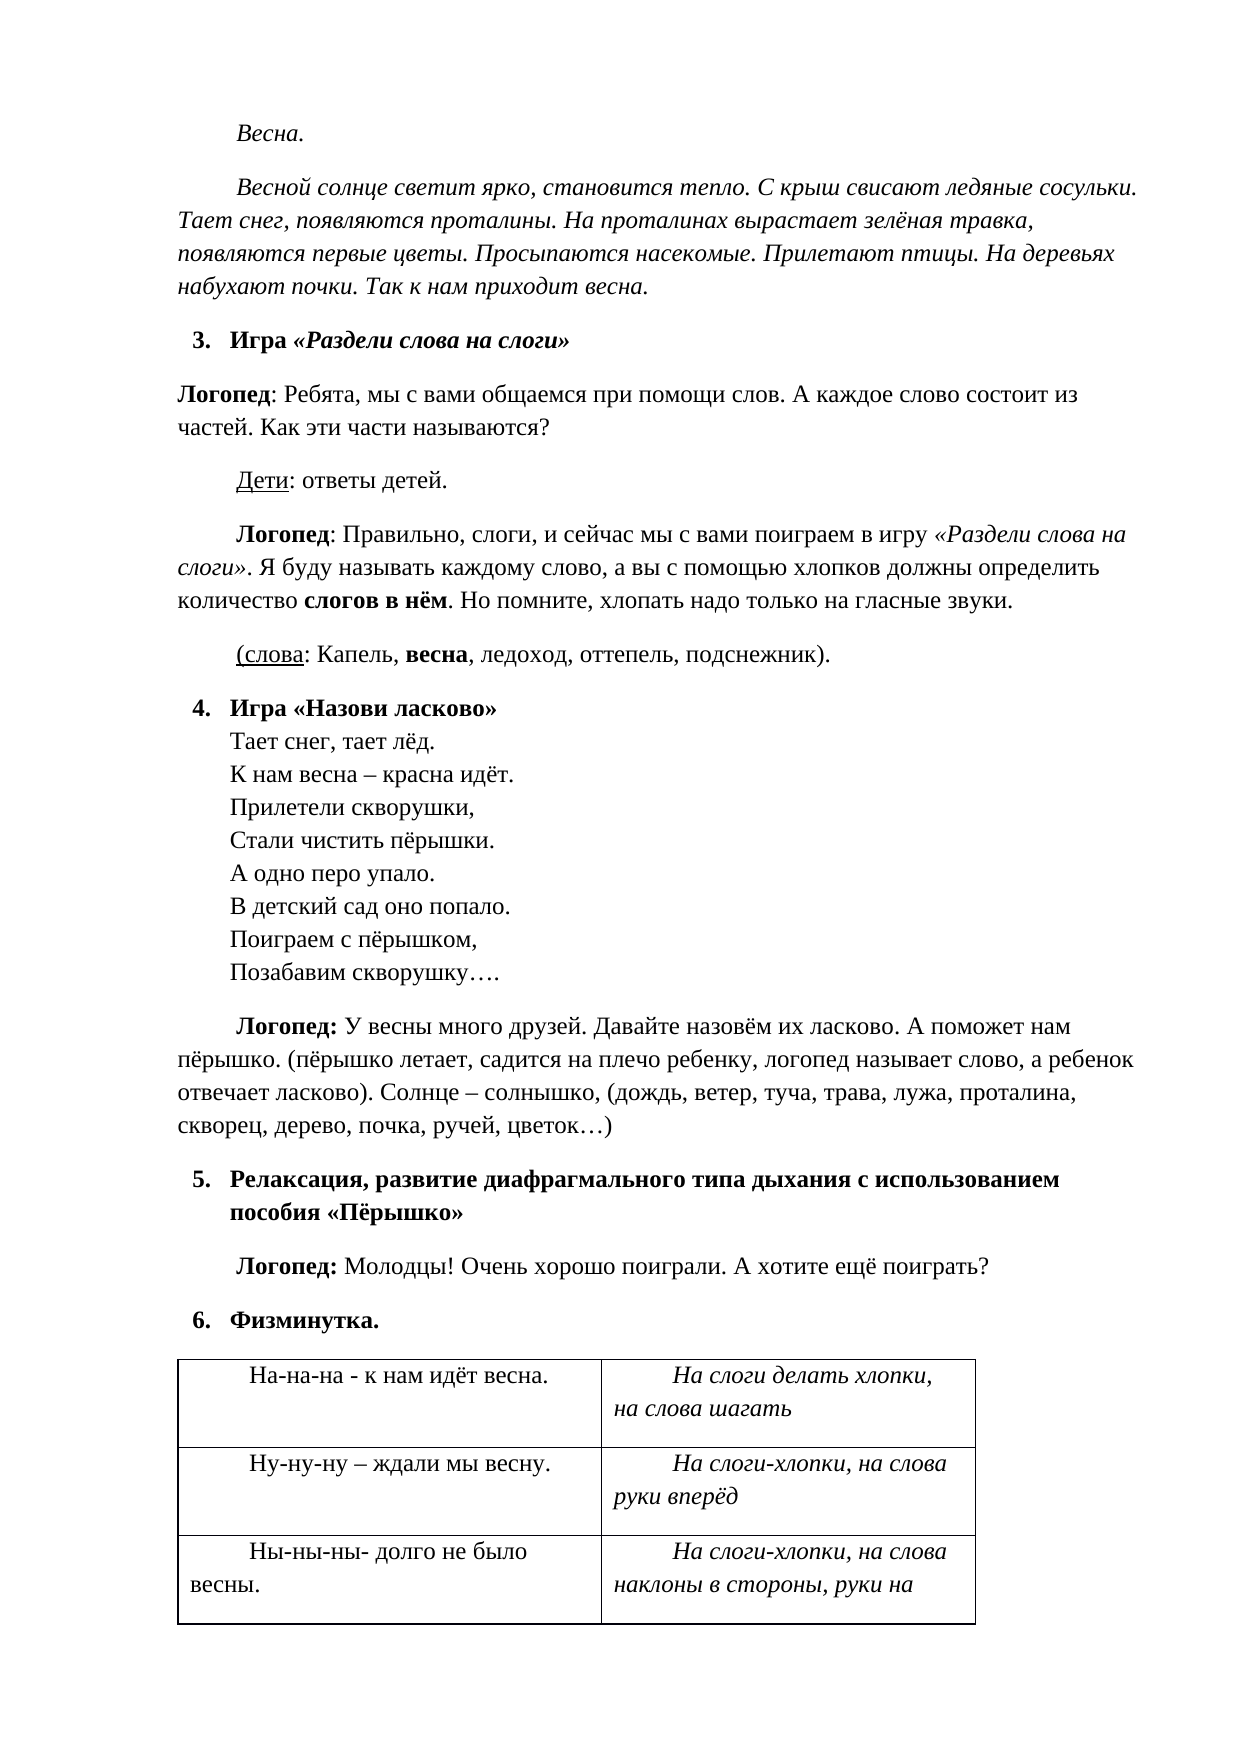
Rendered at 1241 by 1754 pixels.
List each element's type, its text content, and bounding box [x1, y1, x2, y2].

list Игра «Раздели слова на слоги» [192, 325, 1152, 354]
list Позабавим скворушку…. [229, 957, 1152, 986]
list Игра «Назови ласково» [192, 693, 1152, 722]
text Весна. [177, 118, 1152, 147]
text Весной солнце светит ярко, становится тепло. С крыш свисают ледяные сосульки. Тает снег, появляются проталины. На проталинах вырастает зелёная травка, появляются первые цветы. Просыпаются насекомые. Прилетают птицы. На деревьях набухают почки. Так к нам приходит весна. [177, 172, 1152, 300]
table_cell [602, 1536, 975, 1623]
text Логопед: У весны много друзей. Давайте назовём их ласково. А поможет нам пёрышко. (пёрышко летает, садится на плечо ребенку, логопед называет слово, а ребенок отвечает ласково). Солнце – солнышко, (дождь, ветер, туча, трава, лужа, проталина, скворец, дерево, почка, ручей, цветок…) [177, 1011, 1152, 1139]
list Физминутка. [192, 1305, 1152, 1334]
table_cell На слоги-хлопки, на слова руки вперёд [602, 1448, 975, 1535]
text Логопед: Правильно, слоги, и сейчас мы с вами поиграем в игру «Раздели слова на слоги». Я буду называть каждому слово, а вы с помощью хлопков должны определить количество слогов в нём. Но помните, хлопать надо только на гласные звуки. [177, 519, 1152, 614]
list В детский сад оно попало. [229, 891, 1152, 920]
list Релаксация, развитие диафрагмального типа дыхания с использованием пособия «Пёрышко» [192, 1164, 1152, 1226]
list Прилетели скворушки, [229, 792, 1152, 821]
list А одно перо упало. [229, 858, 1152, 887]
list Поиграем с пёрышком, [229, 924, 1152, 953]
text Логопед: Молодцы! Очень хорошо поиграли. А хотите ещё поиграть? [177, 1251, 1152, 1280]
table_cell Ну-ну-ну – ждали мы весну. [179, 1448, 601, 1535]
table_header На слоги делать хлопки, на слова шагать [602, 1360, 975, 1447]
list Стали чистить пёрышки. [229, 825, 1152, 854]
text Дети: ответы детей. [177, 466, 1152, 494]
table_header На-на-на - к нам идёт весна. [179, 1360, 601, 1447]
list Тает снег, тает лёд. [229, 726, 1152, 755]
list К нам весна – красна идёт. [229, 759, 1152, 788]
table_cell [179, 1536, 601, 1623]
text Логопед: Ребята, мы с вами общаемся при помощи слов. А каждое слово состоит из частей. Как эти части называются? [177, 379, 1152, 441]
text (слова: Капель, весна, ледоход, оттепель, подснежник). [177, 639, 1152, 668]
